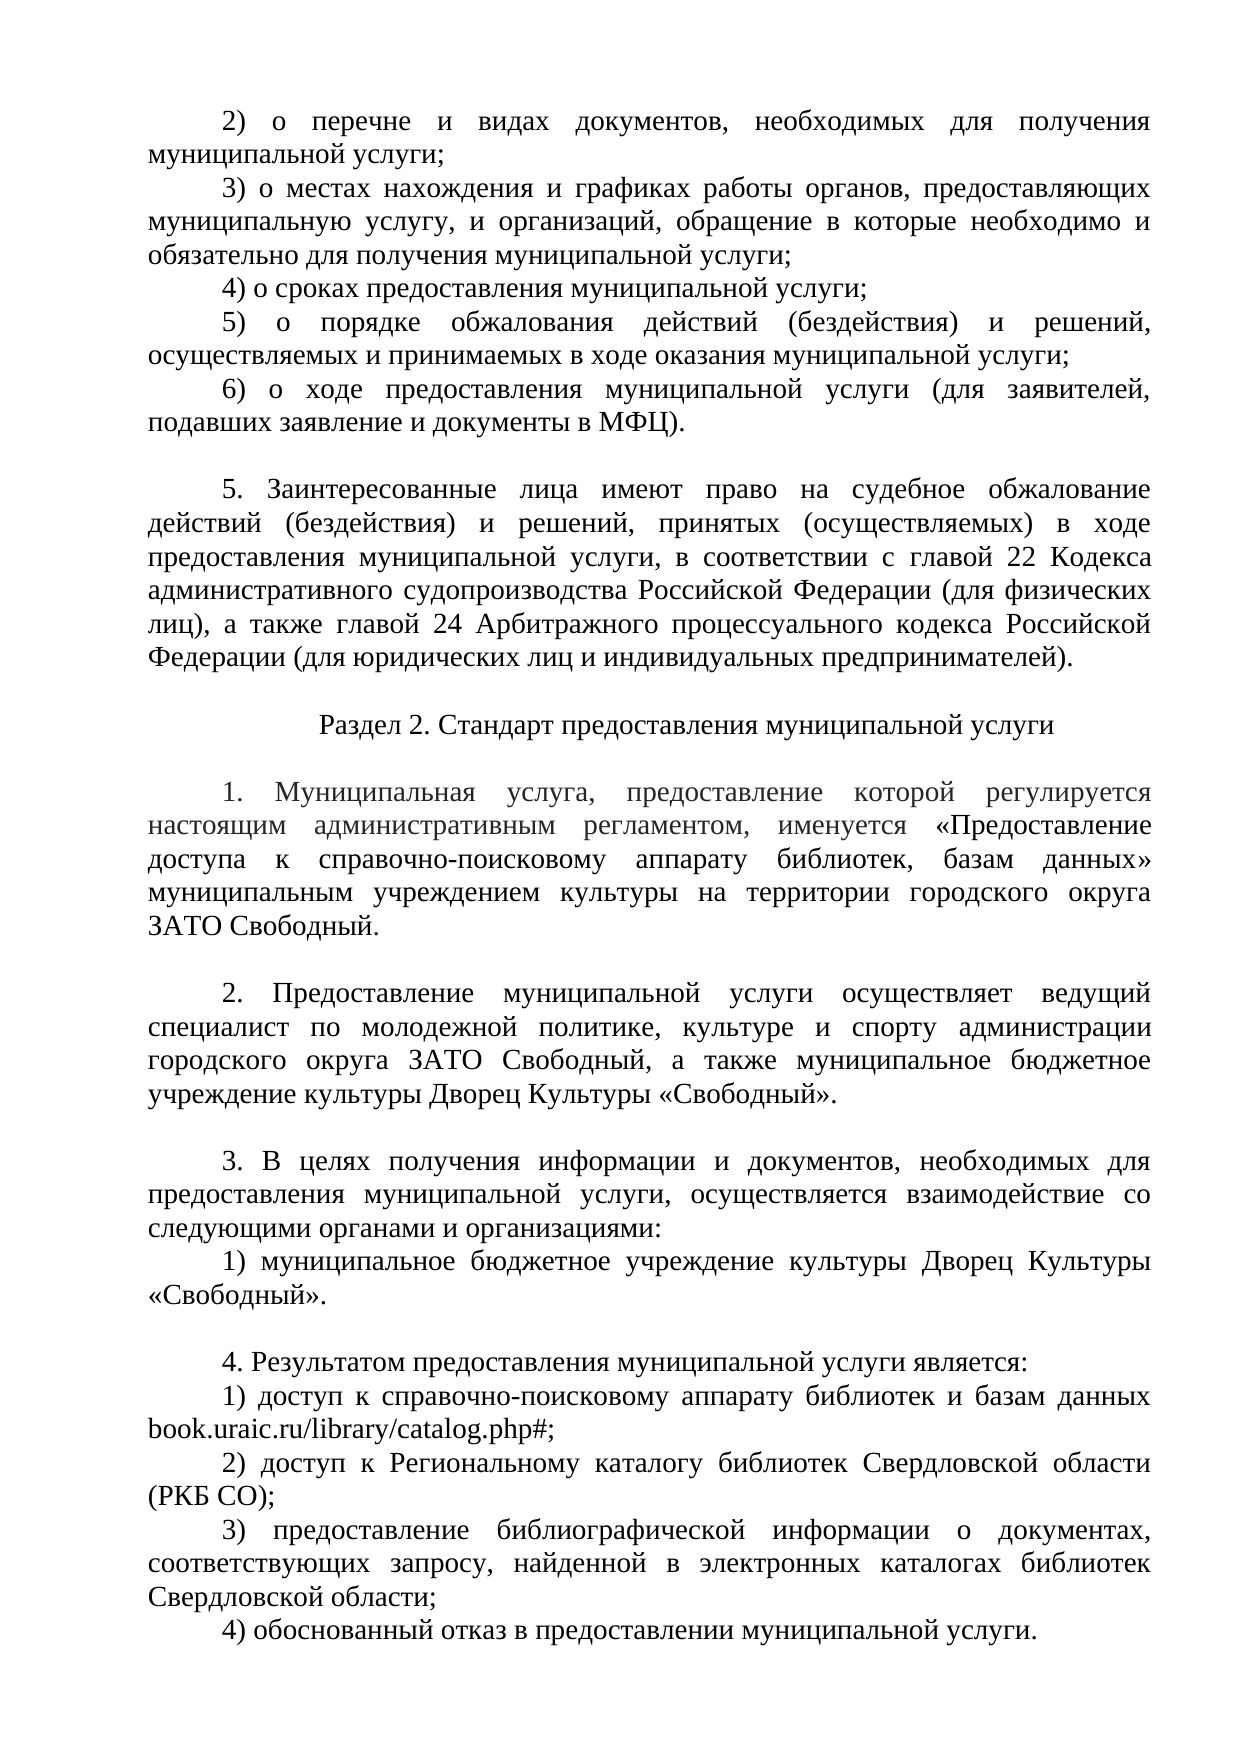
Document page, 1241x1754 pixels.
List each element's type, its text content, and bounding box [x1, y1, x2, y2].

text 2) доступ к Региональному каталогу библиотек Свердловской области (РКБ СО); [148, 1445, 1152, 1512]
text 5) о порядке обжалования действий (бездействия) и решений, осуществляемых и принимаемых в ходе оказания муниципальной услуги; [148, 304, 1152, 371]
text 2) о перечне и видах документов, необходимых для получения муниципальной услуги; [148, 103, 1152, 170]
text 4) обоснованный отказ в предоставлении муниципальной услуги. [148, 1612, 1152, 1646]
text 3) о местах нахождения и графиках работы органов, предоставляющих муниципальную услугу, и организаций, обращение в которые необходимо и обязательно для получения муниципальной услуги; [148, 170, 1152, 270]
text 1) доступ к справочно-поисковому аппарату библиотек и базам данных book.uraic.ru/library/catalog.php#; [148, 1378, 1152, 1445]
text 4. Результатом предоставления муниципальной услуги является: [148, 1344, 1152, 1378]
text 5. Заинтересованные лица имеют право на судебное обжалование действий (бездействия) и решений, принятых (осуществляемых) в ходе предоставления муниципальной услуги, в соответствии с главой 22 Кодекса административного судопроизводства Российской Федерации (для физических лиц), а также главой 24 Арбитражного процессуального кодекса Российской Федерации (для юридических лиц и индивидуальных предпринимателей). [148, 472, 1152, 673]
text 4) о сроках предоставления муниципальной услуги; [148, 270, 1152, 304]
text 1. Муниципальная услуга, предоставление которой регулируется настоящим административным регламентом, именуется «Предоставление доступа к справочно-поисковому аппарату библиотек, базам данных» муниципальным учреждением культуры на территории городского округа ЗАТО Свободный. [148, 774, 1152, 942]
text 2. Предоставление муниципальной услуги осуществляет ведущий специалист по молодежной политике, культуре и спорту администрации городского округа ЗАТО Свободный, а также муниципальное бюджетное учреждение культуры Дворец Культуры «Свободный». [148, 975, 1152, 1109]
text 6) о ходе предоставления муниципальной услуги (для заявителей, подавших заявление и документы в МФЦ). [148, 371, 1152, 438]
text 3) предоставление библиографической информации о документах, соответствующих запросу, найденной в электронных каталогах библиотек Свердловской области; [148, 1512, 1152, 1612]
text Раздел 2. Стандарт предоставления муниципальной услуги [148, 707, 1152, 740]
text 3. В целях получения информации и документов, необходимых для предоставления муниципальной услуги, осуществляется взаимодействие со следующими органами и организациями: [148, 1143, 1152, 1243]
text 1) муниципальное бюджетное учреждение культуры Дворец Культуры «Свободный». [148, 1243, 1152, 1311]
